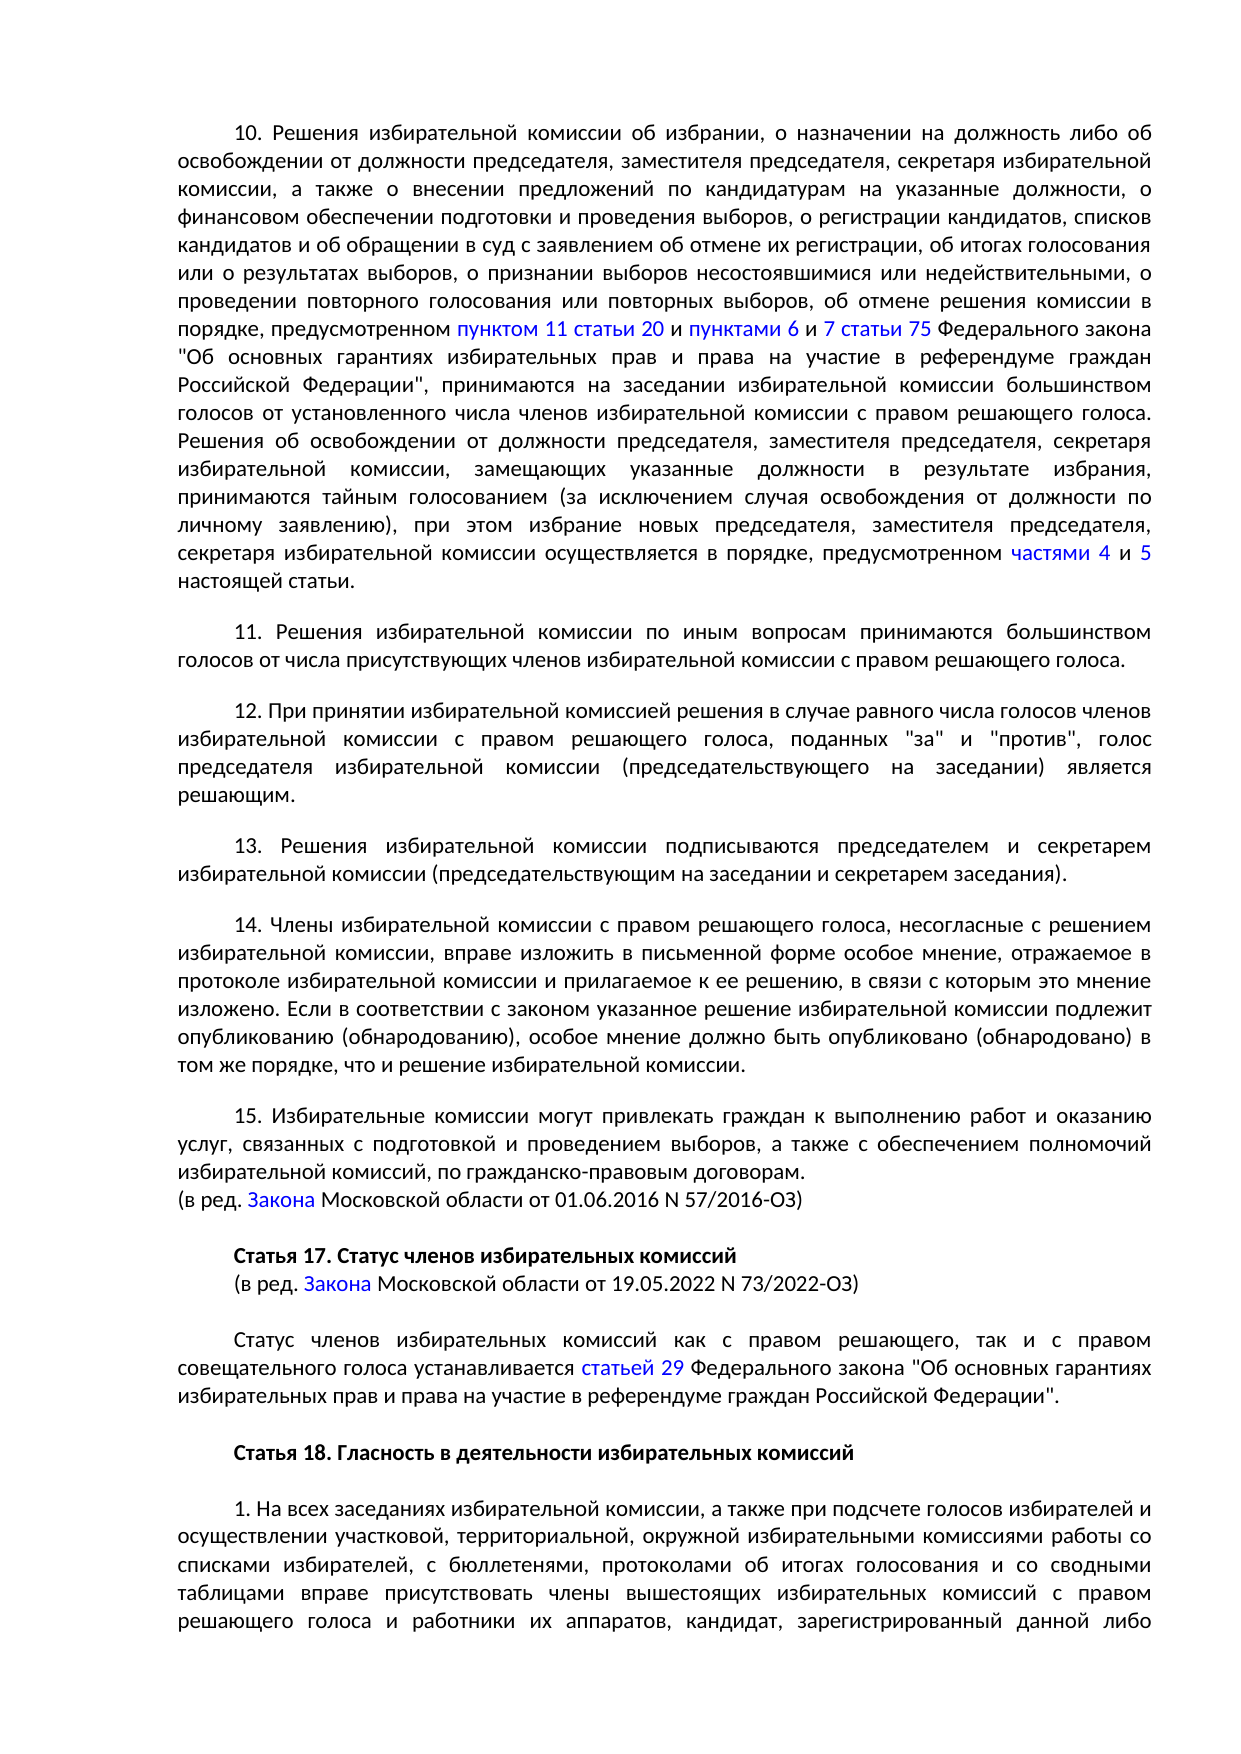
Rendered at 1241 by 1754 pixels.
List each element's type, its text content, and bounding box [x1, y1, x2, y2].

title Статья 18. Гласность в деятельности избирательных комиссий [177, 1438, 1152, 1466]
text 10. Решения избирательной комиссии об избрании, о назначении на должность либо об освобождении от должности председателя, заместителя председателя, секретаря избирательной комиссии, а также о внесении предложений по кандидатурам на указанные должности, о финансовом обеспечении подготовки и проведения выборов, о регистрации кандидатов, списков кандидатов и об обращении в суд с заявлением об отмене их регистрации, об итогах голосования или о результатах выборов, о признании выборов несостоявшимися или недействительными, о проведении повторного голосования или повторных выборов, об отмене решения комиссии в порядке, предусмотренном пунктом 11 статьи 20 и пунктами 6 и 7 статьи 75 Федерального закона "Об основных гарантиях избирательных прав и права на участие в референдуме граждан Российской Федерации", принимаются на заседании избирательной комиссии большинством голосов от установленного числа членов избирательной комиссии с правом решающего голоса. Решения об освобождении от должности председателя, заместителя председателя, секретаря избирательной комиссии, замещающих указанные должности в результате избрания, принимаются тайным голосованием (за исключением случая освобождения от должности по личному заявлению), при этом избрание новых председателя, заместителя председателя, секретаря избирательной комиссии осуществляется в порядке, предусмотренном частями 4 и 5 настоящей статьи. [177, 118, 1152, 594]
text 15. Избирательные комиссии могут привлекать граждан к выполнению работ и оказанию услуг, связанных с подготовкой и проведением выборов, а также с обеспечением полномочий избирательной комиссий, по гражданско-правовым договорам. [177, 1101, 1152, 1185]
text 13. Решения избирательной комиссии подписываются председателем и секретарем избирательной комиссии (председательствующим на заседании и секретарем заседания). [177, 831, 1152, 887]
text (в ред. Закона Московской области от 01.06.2016 N 57/2016-ОЗ) [177, 1185, 1152, 1213]
text 11. Решения избирательной комиссии по иным вопросам принимаются большинством голосов от числа присутствующих членов избирательной комиссии с правом решающего голоса. [177, 617, 1152, 673]
text 12. При принятии избирательной комиссией решения в случае равного числа голосов членов избирательной комиссии с правом решающего голоса, поданных "за" и "против", голос председателя избирательной комиссии (председательствующего на заседании) является решающим. [177, 696, 1152, 808]
text 14. Члены избирательной комиссии с правом решающего голоса, несогласные с решением избирательной комиссии, вправе изложить в письменной форме особое мнение, отражаемое в протоколе избирательной комиссии и прилагаемое к ее решению, в связи с которым это мнение изложено. Если в соответствии с законом указанное решение избирательной комиссии подлежит опубликованию (обнародованию), особое мнение должно быть опубликовано (обнародовано) в том же порядке, что и решение избирательной комиссии. [177, 910, 1152, 1078]
text (в ред. Закона Московской области от 19.05.2022 N 73/2022-ОЗ) [177, 1269, 1152, 1297]
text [177, 1494, 1152, 1634]
title Статья 17. Статус членов избирательных комиссий [177, 1241, 1152, 1269]
text Статус членов избирательных комиссий как с правом решающего, так и с правом совещательного голоса устанавливается статьей 29 Федерального закона "Об основных гарантиях избирательных прав и права на участие в референдуме граждан Российской Федерации". [177, 1326, 1152, 1409]
